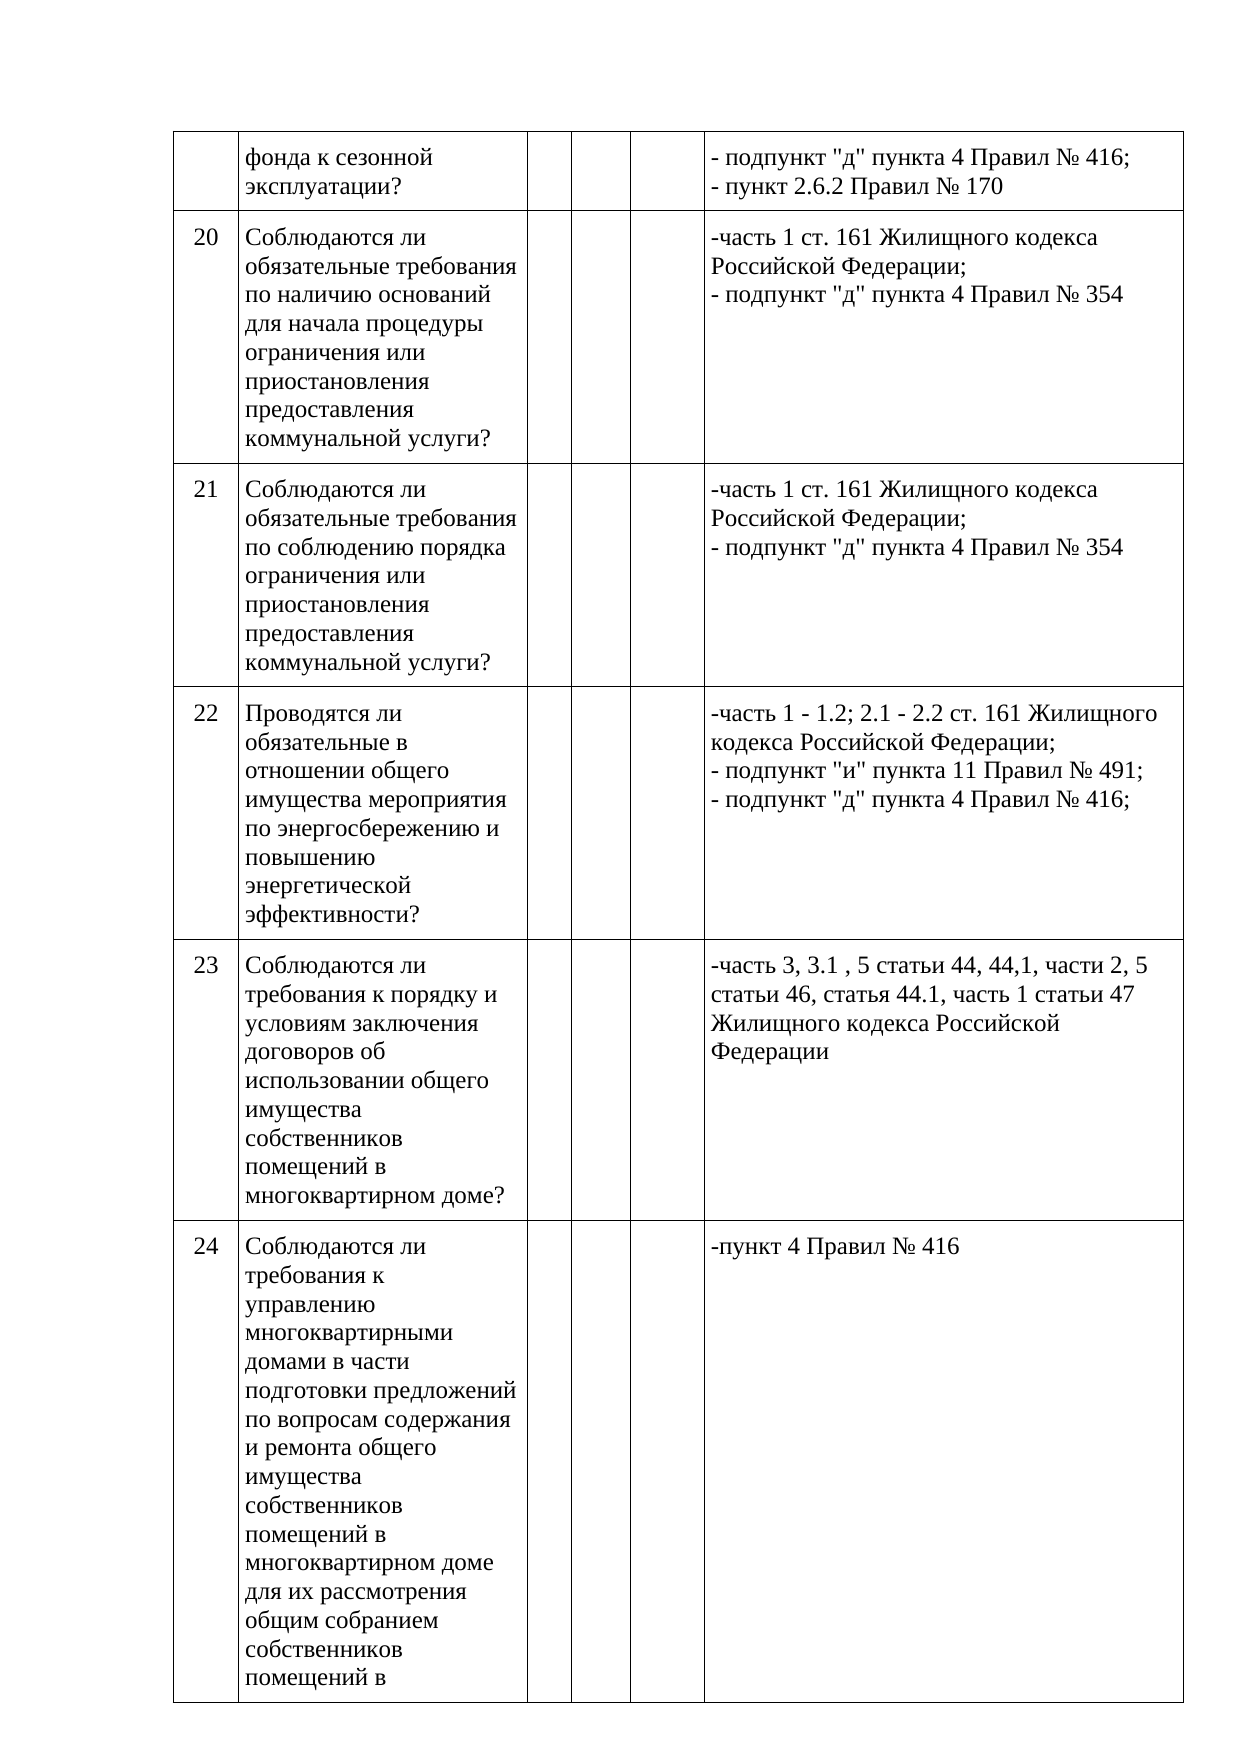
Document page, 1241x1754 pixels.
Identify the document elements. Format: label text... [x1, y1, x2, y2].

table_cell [705, 132, 1183, 210]
table_cell [528, 132, 571, 210]
table_cell Соблюдаются ли требования к порядку и условиям заключения договоров об использовании общего имущества собственников помещений в многоквартирном доме? [239, 940, 527, 1219]
table_cell [572, 464, 630, 686]
table_cell [572, 1221, 630, 1702]
table_cell [572, 687, 630, 938]
table_cell [572, 211, 630, 463]
table_cell -часть 3, 3.1 , 5 статьи 44, 44,1, части 2, 5 статьи 46, статья 44.1, часть 1 статьи 47 Жилищного кодекса Российской Федерации [705, 940, 1183, 1219]
table_cell [572, 940, 630, 1219]
table_cell 19 [174, 132, 238, 210]
table_cell [631, 940, 704, 1219]
table_cell [528, 211, 571, 463]
table_cell [528, 1221, 571, 1702]
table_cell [239, 132, 527, 210]
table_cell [239, 1221, 527, 1702]
table_cell -часть 1 - 1.2; 2.1 - 2.2 ст. 161 Жилищного кодекса Российской Федерации; - подпункт "и" пункта 11 Правил № 491; - подпункт "д" пункта 4 Правил № 416; [705, 687, 1183, 938]
table_cell Проводятся ли обязательные в отношении общего имущества мероприятия по энергосбережению и повышению энергетической эффективности? [239, 687, 527, 938]
table_cell Соблюдаются ли обязательные требования по наличию оснований для начала процедуры ограничения или приостановления предоставления коммунальной услуги? [239, 211, 527, 463]
table_cell Соблюдаются ли обязательные требования по соблюдению порядка ограничения или приостановления предоставления коммунальной услуги? [239, 464, 527, 686]
table_cell [631, 1221, 704, 1702]
table_cell [528, 940, 571, 1219]
table_cell 22 [174, 687, 238, 938]
table_cell [631, 211, 704, 463]
table_cell [528, 687, 571, 938]
table_cell [631, 464, 704, 686]
table_cell 21 [174, 464, 238, 686]
table_cell [572, 132, 630, 210]
table_cell -часть 1 ст. 161 Жилищного кодекса Российской Федерации; - подпункт "д" пункта 4 Правил № 354 [705, 464, 1183, 686]
table_cell -часть 1 ст. 161 Жилищного кодекса Российской Федерации; - подпункт "д" пункта 4 Правил № 354 [705, 211, 1183, 463]
table_cell [631, 132, 704, 210]
table_cell 23 [174, 940, 238, 1219]
table_cell 24 [174, 1221, 238, 1702]
table_cell 20 [174, 211, 238, 463]
table_cell [631, 687, 704, 938]
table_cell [705, 1221, 1183, 1702]
table_cell [528, 464, 571, 686]
